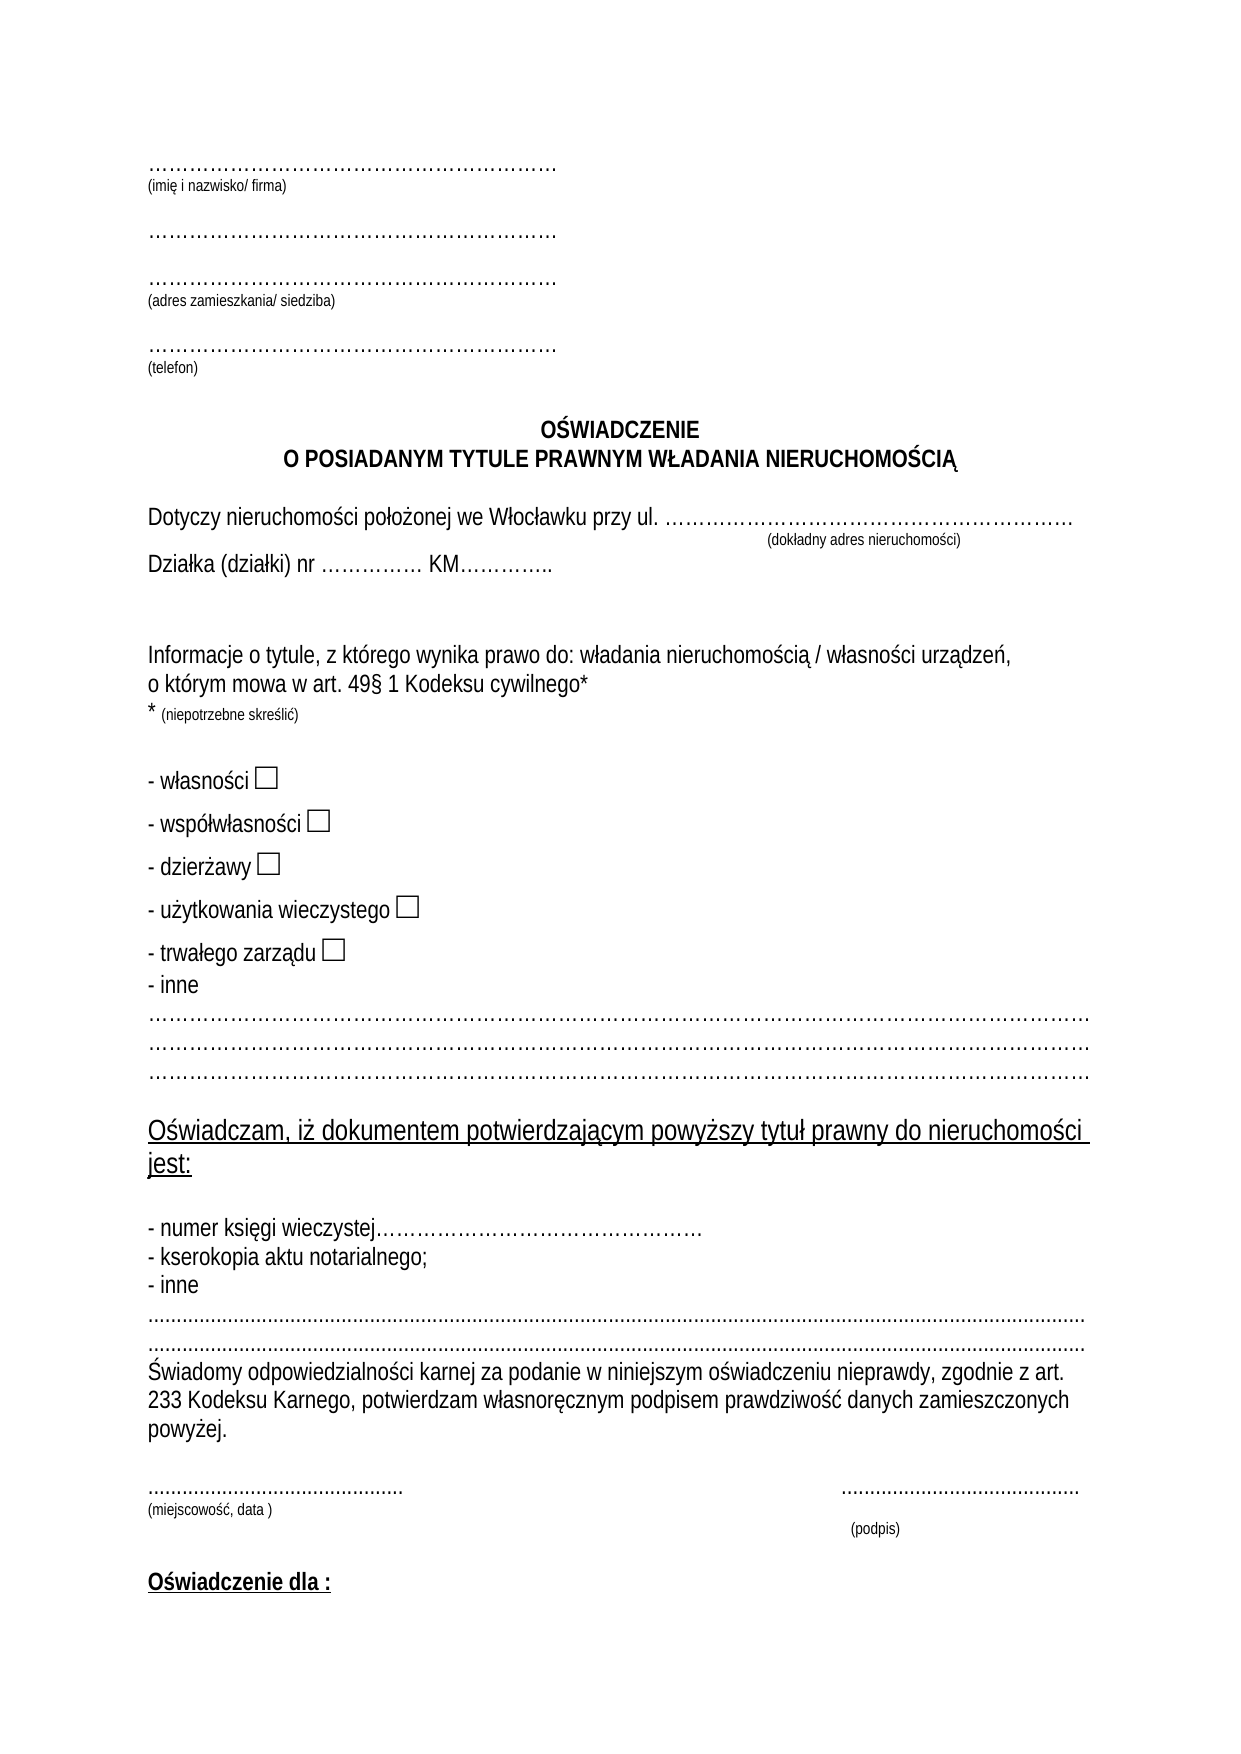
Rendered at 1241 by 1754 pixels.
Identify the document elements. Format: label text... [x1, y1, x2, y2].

text - inne [148, 970, 1093, 998]
text Świadomy odpowiedzialności karnej za podanie w niniejszym oświadczeniu nieprawdy, zgodnie z art. 233 Kodeksu Karnego, potwierdzam własnoręcznym podpisem prawdziwość danych zamieszczonych powyżej. [148, 1356, 1093, 1442]
text Informacje o tytule, z którego wynika prawo do: władania nieruchomością / własności urządzeń, [148, 640, 1093, 669]
text (podpis) [148, 1519, 1093, 1538]
text Oświadczenie dla : [148, 1567, 1093, 1595]
text Dotyczy nieruchomości położonej we Włocławku przy ul. …………………………………………………… [148, 501, 1093, 530]
text O POSIADANYM TYTULE PRAWNYM WŁADANIA NIERUCHOMOŚCIĄ [148, 444, 1093, 473]
text o którym mowa w art. 49§ 1 Kodeksu cywilnego* [148, 669, 1093, 697]
text - własności □ [148, 754, 1093, 798]
text (dokładny adres nieruchomości) [148, 530, 1093, 549]
text ............................................. .......................................... [148, 1471, 1093, 1500]
text …………………………………………………… [148, 214, 1093, 243]
text (telefon) [148, 358, 1093, 377]
text ……………………………………………………………………………………………………………………………………………………………………………………………………………………………………………………………………………………………………………………………………………………………………………… [148, 998, 1093, 1084]
text …………………………………………………… [148, 148, 1093, 176]
text …………………………………………………… [148, 262, 1093, 291]
text - współwłasności □ [148, 798, 1093, 841]
text - inne [148, 1271, 1093, 1299]
text …………………………………………………… [148, 329, 1093, 358]
text ..................................................................................................................................................................... [148, 1299, 1093, 1328]
text - numer księgi wieczystej………………………………………… [148, 1213, 1093, 1242]
text OŚWIADCZENIE [148, 416, 1093, 444]
text - kserokopia aktu notarialnego; [148, 1242, 1093, 1271]
text Działka (działki) nr …………… KM………….. [148, 549, 1093, 578]
text Oświadczam, iż dokumentem potwierdzającym powyższy tytuł prawny do nieruchomości jest: [148, 1113, 1093, 1180]
text ..................................................................................................................................................................... [148, 1328, 1093, 1356]
text (adres zamieszkania/ siedziba) [148, 291, 1093, 310]
text (miejscowość, data ) [148, 1500, 1093, 1519]
text - użytkowania wieczystego □ [148, 884, 1093, 927]
text * (niepotrzebne skreślić) [148, 697, 1093, 726]
text - trwałego zarządu □ [148, 927, 1093, 970]
text - dzierżawy □ [148, 841, 1093, 884]
text (imię i nazwisko/ firma) [148, 176, 1093, 195]
